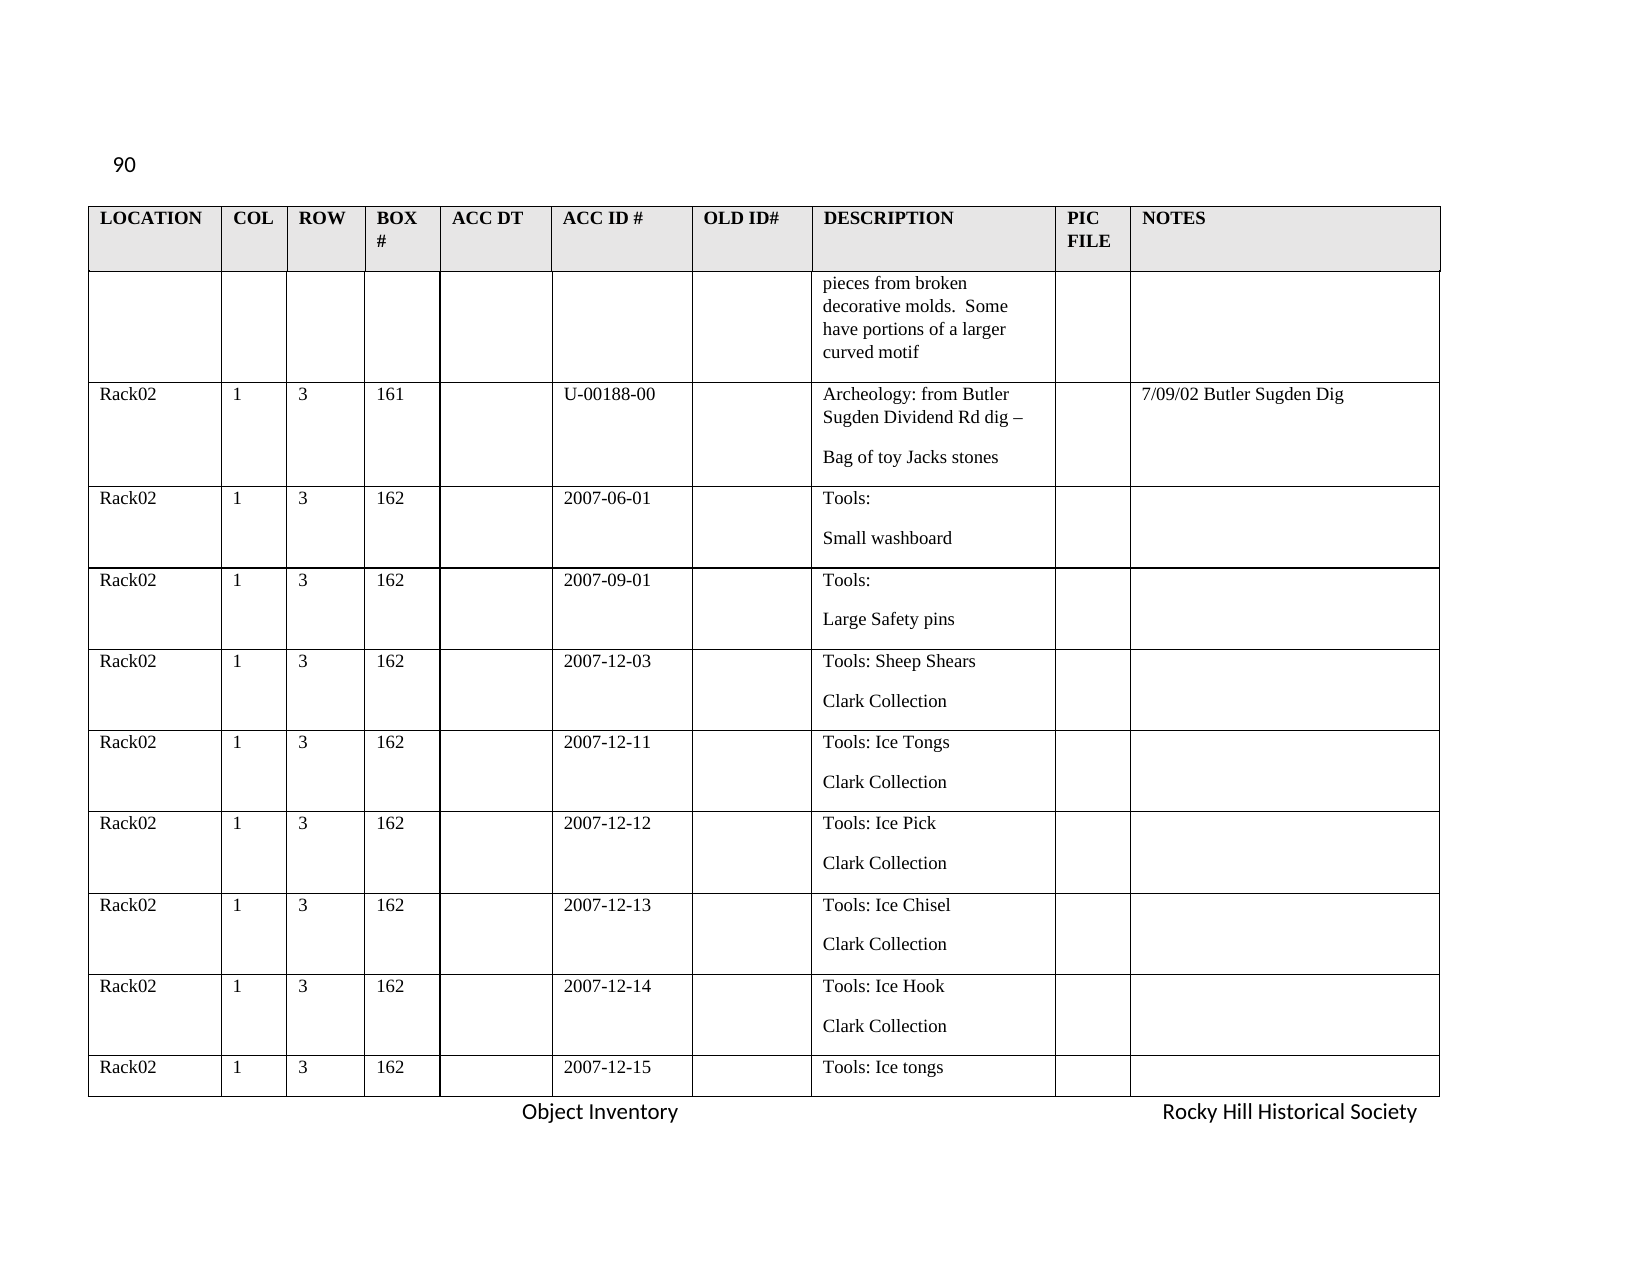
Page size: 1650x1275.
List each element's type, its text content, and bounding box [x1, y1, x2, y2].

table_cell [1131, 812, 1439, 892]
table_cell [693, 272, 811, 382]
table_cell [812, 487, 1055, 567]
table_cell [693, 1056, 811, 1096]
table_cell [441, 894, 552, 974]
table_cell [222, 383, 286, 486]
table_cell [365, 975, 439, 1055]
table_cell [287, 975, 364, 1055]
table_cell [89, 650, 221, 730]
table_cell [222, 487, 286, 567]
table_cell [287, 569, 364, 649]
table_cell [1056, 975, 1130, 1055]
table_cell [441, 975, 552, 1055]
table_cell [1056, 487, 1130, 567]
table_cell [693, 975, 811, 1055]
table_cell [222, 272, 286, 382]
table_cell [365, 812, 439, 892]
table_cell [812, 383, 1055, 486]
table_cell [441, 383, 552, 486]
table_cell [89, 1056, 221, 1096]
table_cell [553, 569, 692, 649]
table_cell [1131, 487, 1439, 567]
table_header NOTES [1131, 207, 1440, 271]
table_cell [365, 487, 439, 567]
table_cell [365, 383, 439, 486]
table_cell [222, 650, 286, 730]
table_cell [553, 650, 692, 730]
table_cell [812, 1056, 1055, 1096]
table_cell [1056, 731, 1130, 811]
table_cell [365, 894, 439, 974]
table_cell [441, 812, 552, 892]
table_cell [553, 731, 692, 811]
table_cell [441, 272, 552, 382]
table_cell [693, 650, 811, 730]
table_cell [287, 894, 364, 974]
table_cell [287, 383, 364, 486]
table_header BOX # [366, 207, 440, 271]
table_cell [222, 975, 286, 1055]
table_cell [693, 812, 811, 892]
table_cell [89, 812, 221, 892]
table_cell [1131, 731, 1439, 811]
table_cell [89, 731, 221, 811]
table_header ROW [288, 207, 365, 271]
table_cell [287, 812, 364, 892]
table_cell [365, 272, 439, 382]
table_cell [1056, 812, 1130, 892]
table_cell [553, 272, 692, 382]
table_header LOCATION [89, 207, 221, 271]
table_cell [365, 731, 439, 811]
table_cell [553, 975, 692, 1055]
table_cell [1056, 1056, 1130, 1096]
table_header DESCRIPTION [813, 207, 1055, 271]
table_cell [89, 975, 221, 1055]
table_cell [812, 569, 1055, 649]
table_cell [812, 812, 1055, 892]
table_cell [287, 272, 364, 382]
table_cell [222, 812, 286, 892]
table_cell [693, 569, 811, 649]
table_header ACC DT [441, 207, 551, 271]
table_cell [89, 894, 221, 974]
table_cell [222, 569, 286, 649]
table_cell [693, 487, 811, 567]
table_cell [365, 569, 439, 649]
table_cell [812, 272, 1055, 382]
table_header PIC FILE [1056, 207, 1130, 271]
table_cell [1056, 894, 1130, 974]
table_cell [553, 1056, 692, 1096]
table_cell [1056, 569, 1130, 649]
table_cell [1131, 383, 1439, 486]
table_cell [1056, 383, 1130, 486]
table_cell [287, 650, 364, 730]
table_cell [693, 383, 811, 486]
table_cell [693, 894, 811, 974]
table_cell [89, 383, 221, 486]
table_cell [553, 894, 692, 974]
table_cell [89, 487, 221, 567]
table_header COL [222, 207, 287, 271]
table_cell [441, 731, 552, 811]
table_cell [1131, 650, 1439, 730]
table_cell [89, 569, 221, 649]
table_header OLD ID# [693, 207, 812, 271]
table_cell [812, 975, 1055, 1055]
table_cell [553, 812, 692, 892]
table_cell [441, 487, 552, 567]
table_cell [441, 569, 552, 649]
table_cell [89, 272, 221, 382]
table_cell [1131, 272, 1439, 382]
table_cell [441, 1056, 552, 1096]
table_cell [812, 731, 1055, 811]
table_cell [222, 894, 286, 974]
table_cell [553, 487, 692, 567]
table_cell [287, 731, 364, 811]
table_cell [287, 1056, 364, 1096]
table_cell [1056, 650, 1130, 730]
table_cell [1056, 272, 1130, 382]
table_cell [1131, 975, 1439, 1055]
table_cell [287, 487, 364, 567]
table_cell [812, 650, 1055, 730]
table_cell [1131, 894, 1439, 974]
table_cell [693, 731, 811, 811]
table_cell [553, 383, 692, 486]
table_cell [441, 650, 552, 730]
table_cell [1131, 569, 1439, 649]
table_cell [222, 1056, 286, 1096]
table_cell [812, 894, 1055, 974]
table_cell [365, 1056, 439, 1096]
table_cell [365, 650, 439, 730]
table_header ACC ID # [552, 207, 692, 271]
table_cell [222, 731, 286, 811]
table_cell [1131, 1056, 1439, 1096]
